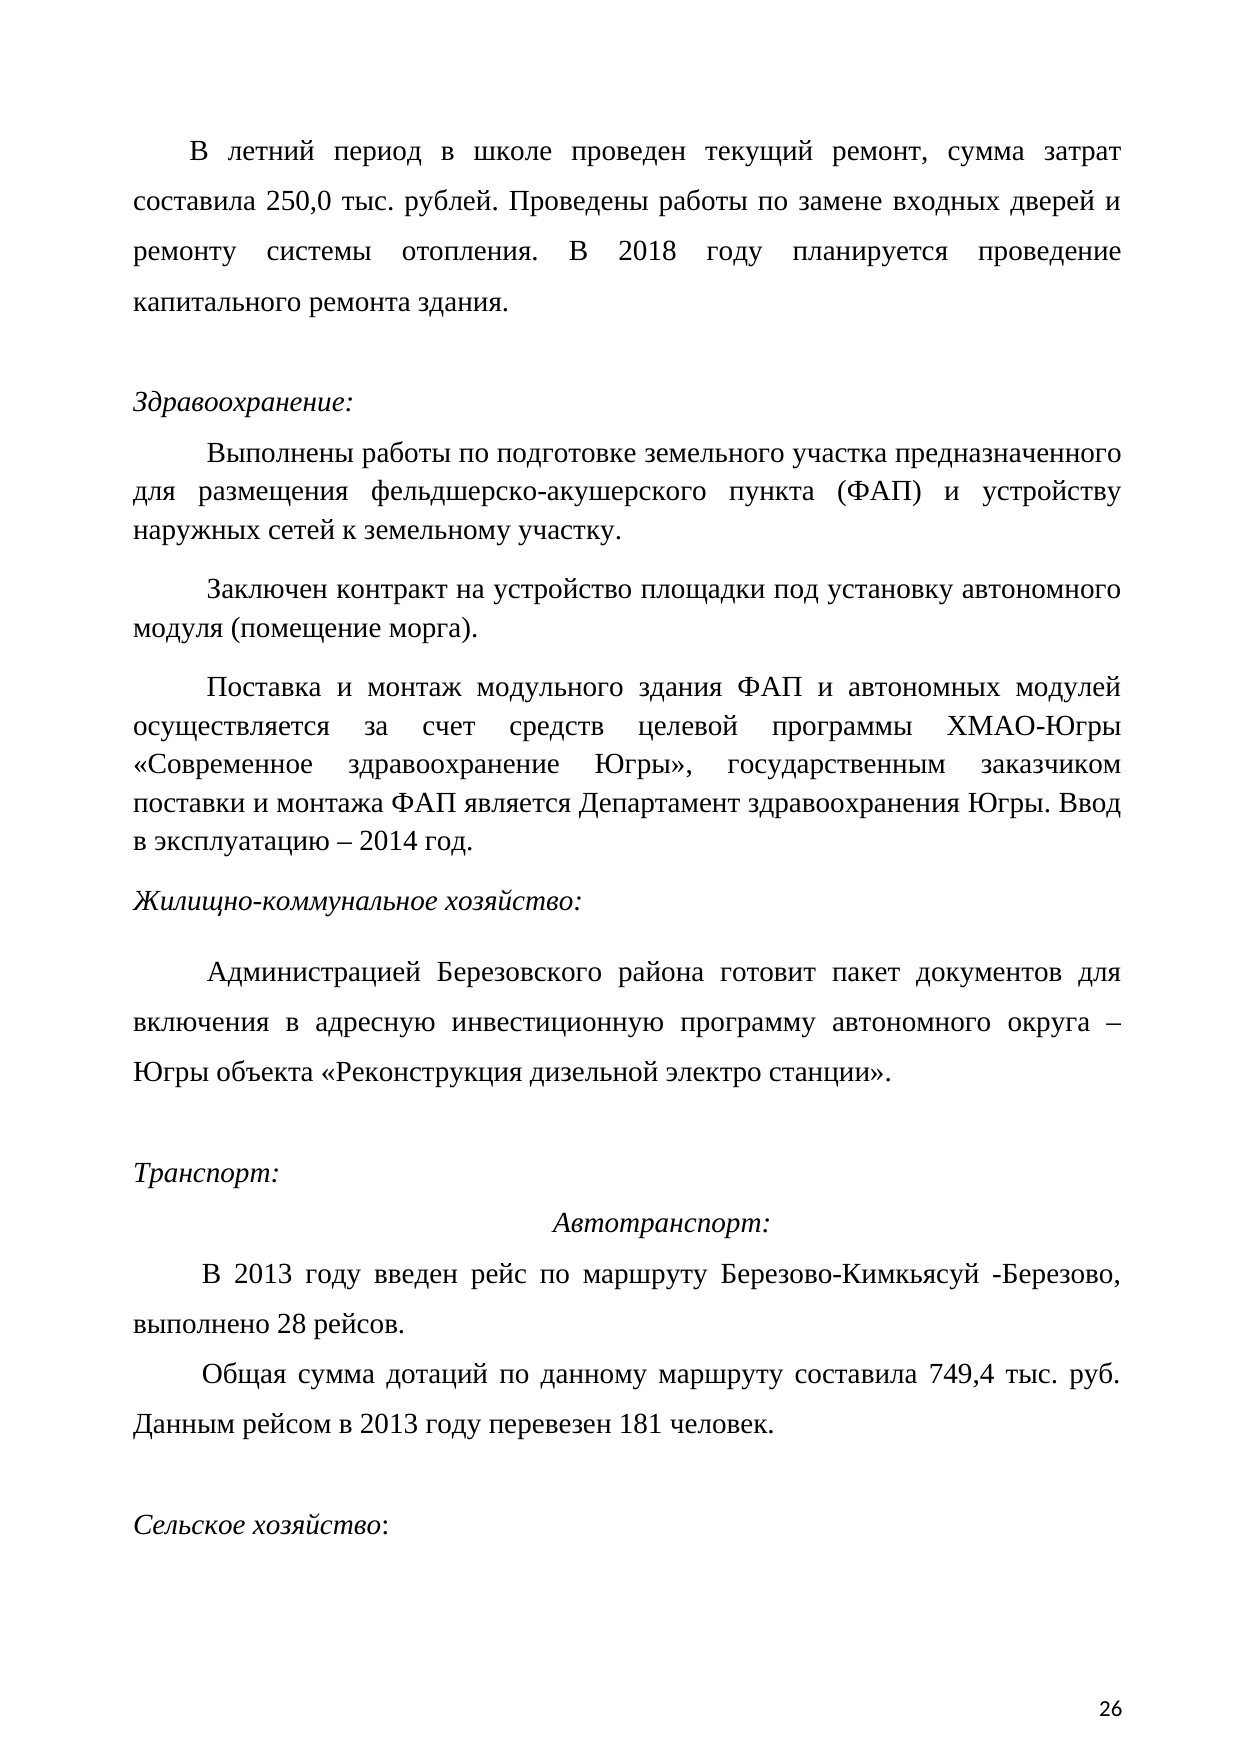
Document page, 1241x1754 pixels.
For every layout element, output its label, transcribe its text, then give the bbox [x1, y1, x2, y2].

text Автотранспорт: [133, 1205, 1122, 1239]
text Выполнены работы по подготовке земельного участка предназначенного для размещения фельдшерско-акушерского пункта (ФАП) и устройству наружных сетей к земельному участку. [133, 435, 1122, 545]
text Поставка и монтаж модульного здания ФАП и автономных модулей осуществляется за счет средств целевой программы ХМАО-Югры «Современное здравоохранение Югры», государственным заказчиком поставки и монтажа ФАП является Департамент здравоохранения Югры. Ввод в эксплуатацию – 2014 год. [133, 669, 1122, 857]
text Общая сумма дотаций по данному маршруту составила 749,4 тыс. руб. Данным рейсом в 2013 году перевезен 181 человек. [133, 1356, 1122, 1440]
text Администрацией Березовского района готовит пакет документов для включения в адресную инвестиционную программу автономного округа – Югры объекта «Реконструкция дизельной электро станции». [133, 954, 1122, 1088]
text Жилищно-коммунальное хозяйство: [133, 883, 1122, 916]
text Сельское хозяйство: [133, 1507, 1122, 1541]
text В 2013 году введен рейс по маршруту Березово-Кимкьясуй -Березово, выполнено 28 рейсов. [133, 1256, 1122, 1339]
text Транспорт: [133, 1155, 1122, 1189]
text Заключен контракт на устройство площадки под установку автономного модуля (помещение морга). [133, 571, 1122, 643]
text В летний период в школе проведен текущий ремонт, сумма затрат составила 250,0 тыс. рублей. Проведены работы по замене входных дверей и ремонту системы отопления. В 2018 году планируется проведение капитального ремонта здания. [133, 133, 1122, 317]
text Здравоохранение: [133, 384, 1122, 418]
